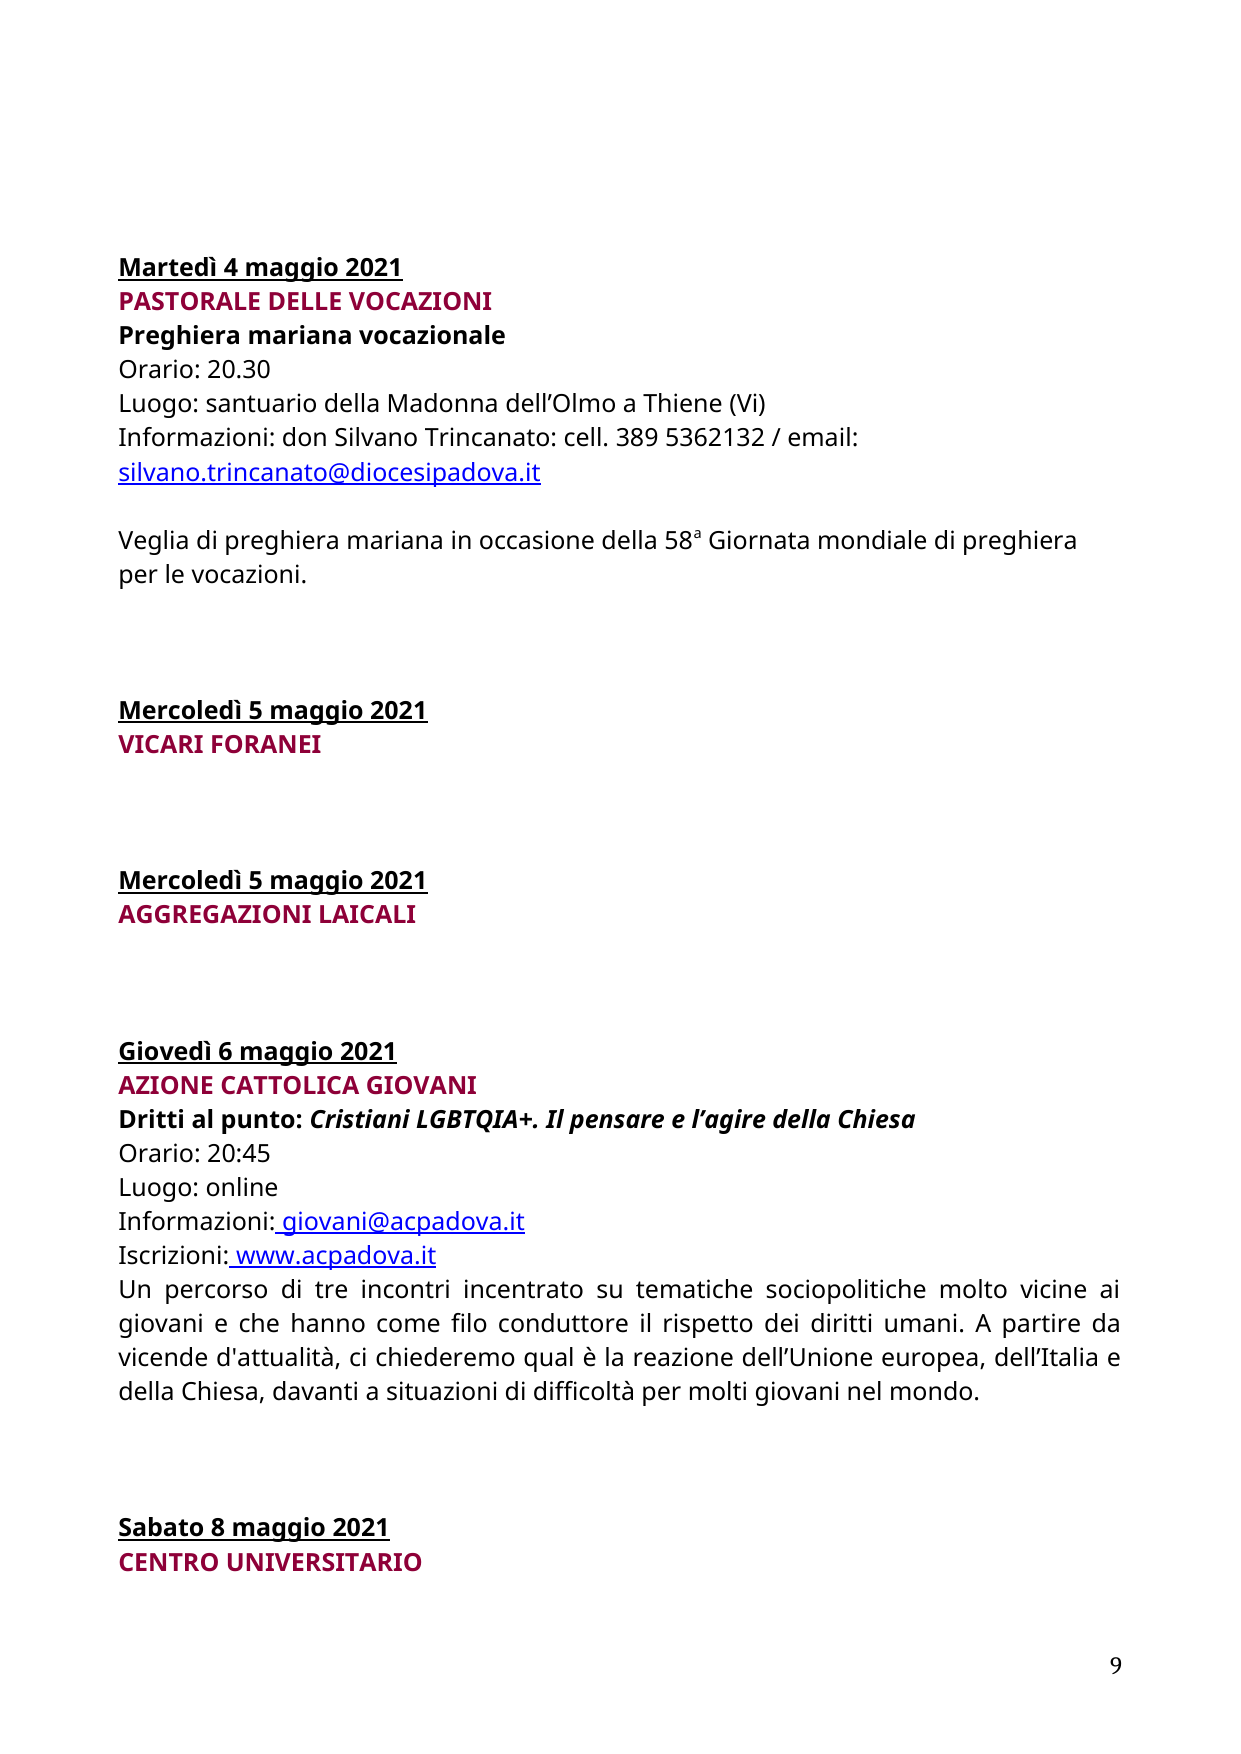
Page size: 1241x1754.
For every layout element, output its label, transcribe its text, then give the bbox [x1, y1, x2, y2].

text CENTRO UNIVERSITARIO [118, 1544, 1122, 1578]
text Mercoledì 5 maggio 2021 [118, 693, 1122, 727]
text Mercoledì 5 maggio 2021 [118, 863, 1122, 897]
text VICARI FORANEI [118, 727, 1122, 761]
text Veglia di preghiera mariana in occasione della 58a Giornata mondiale di preghiera per le vocazioni. [118, 522, 1122, 590]
text Martedì 4 maggio 2021 [118, 250, 1122, 284]
text Informazioni: don Silvano Trincanato: cell. 389 5362132 / email: silvano.trincanato@diocesipadova.it [118, 420, 1122, 488]
text PASTORALE DELLE VOCAZIONI [118, 284, 1122, 318]
text Preghiera mariana vocazionale [118, 318, 1122, 352]
text Giovedì 6 maggio 2021 [118, 1033, 1122, 1067]
text Luogo: santuario della Madonna dell’Olmo a Thiene (Vi) [118, 386, 1122, 420]
text Orario: 20:45 Luogo: online Informazioni: giovani@acpadova.it Iscrizioni: www.acpadova.it [118, 1135, 1122, 1272]
text Un percorso di tre incontri incentrato su tematiche sociopolitiche molto vicine ai giovani e che hanno come filo conduttore il rispetto dei diritti umani. A partire da vicende d'attualità, ci chiederemo qual è la reazione dell’Unione europea, dell’Italia e della Chiesa, davanti a situazioni di difficoltà per molti giovani nel mondo. [118, 1272, 1122, 1408]
text AZIONE CATTOLICA GIOVANI [118, 1067, 1122, 1101]
text Dritti al punto: Cristiani LGBTQIA+. Il pensare e l’agire della Chiesa [118, 1101, 1122, 1135]
text Sabato 8 maggio 2021 [118, 1510, 1122, 1544]
text Orario: 20.30 [118, 352, 1122, 386]
text AGGREGAZIONI LAICALI [118, 897, 1122, 931]
